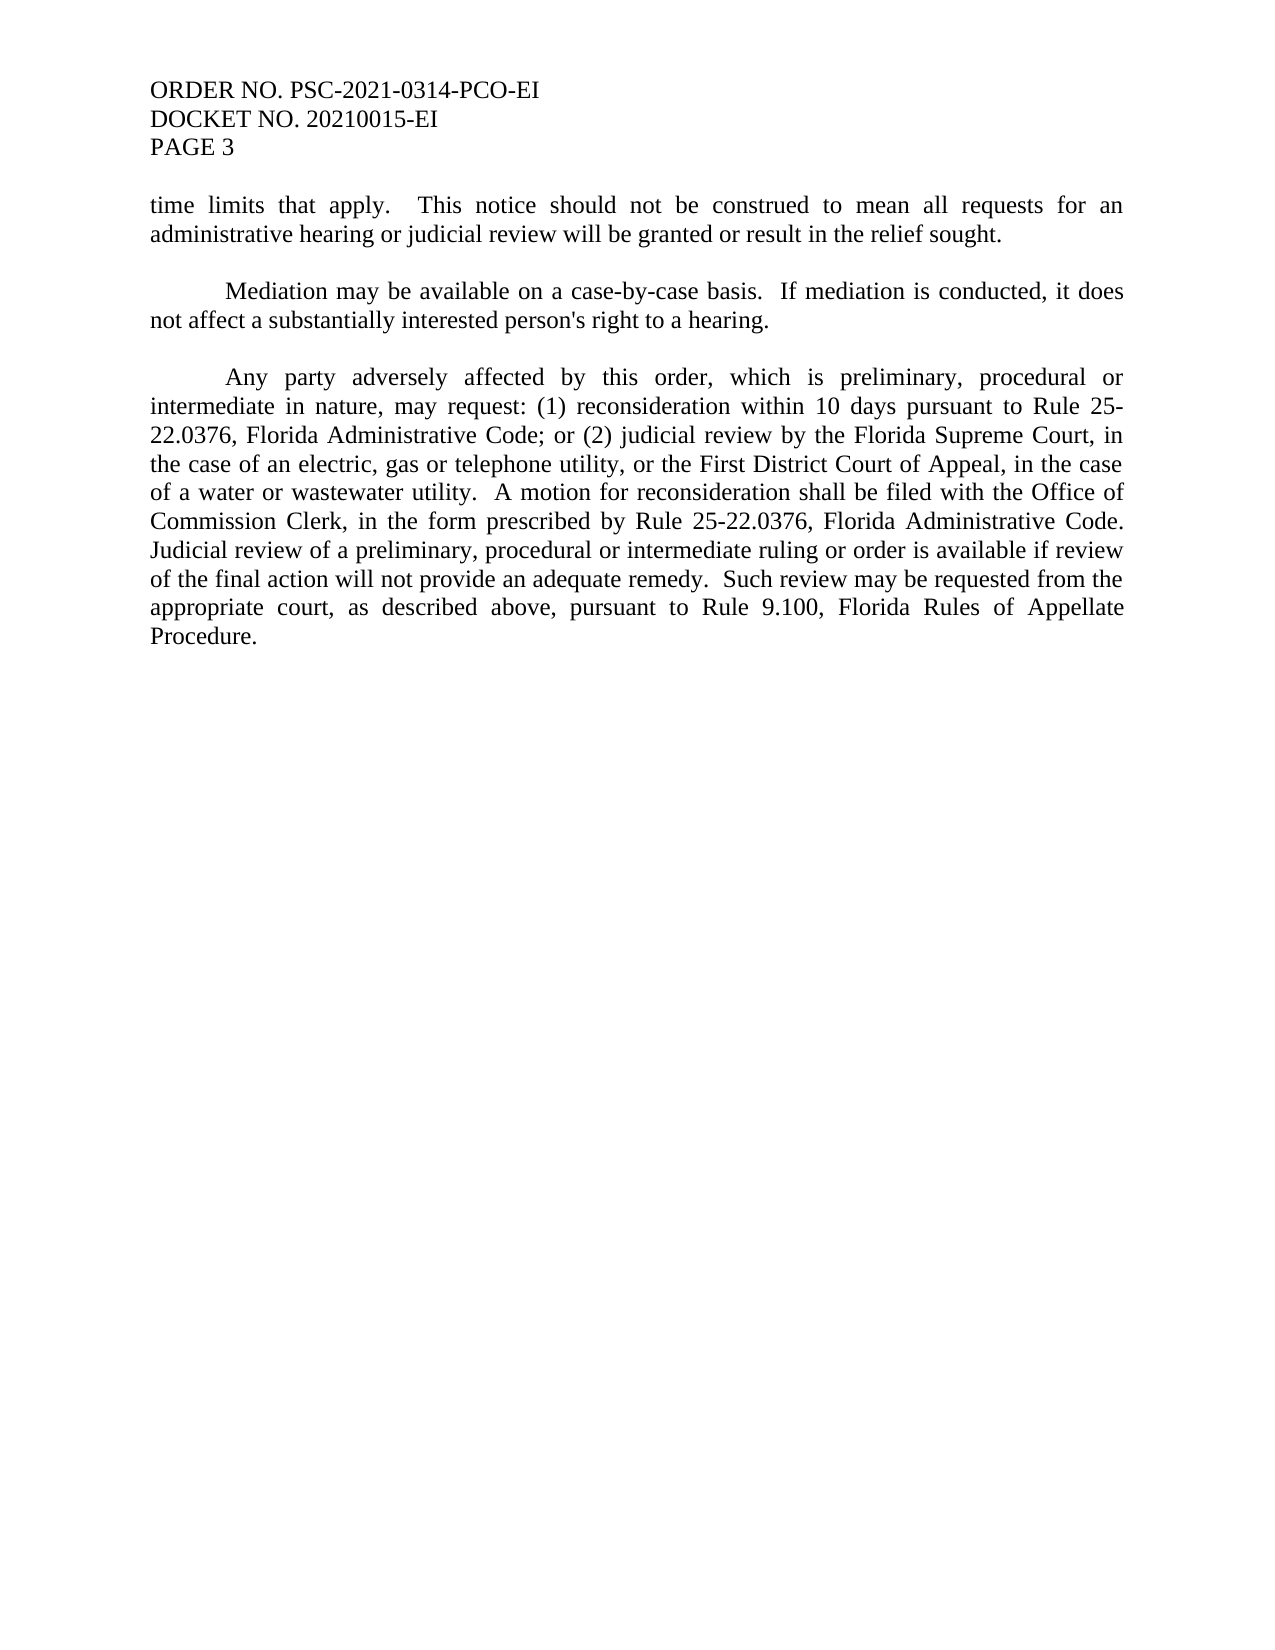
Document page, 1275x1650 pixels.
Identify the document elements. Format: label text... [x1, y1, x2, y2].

text Mediation may be available on a case-by-case basis. If mediation is conducted, it does not affect a substantially interested person's right to a hearing. [150, 276, 1125, 334]
text Any party adversely affected by this order, which is preliminary, procedural or intermediate in nature, may request: (1) reconsideration within 10 days pursuant to Rule 25-22.0376, Florida Administrative Code; or (2) judicial review by the Florida Supreme Court, in the case of an electric, gas or telephone utility, or the First District Court of Appeal, in the case of a water or wastewater utility. A motion for reconsideration shall be filed with the Office of Commission Clerk, in the form prescribed by Rule 25-22.0376, Florida Administrative Code. Judicial review of a preliminary, procedural or intermediate ruling or order is available if review of the final action will not provide an adequate remedy. Such review may be requested from the appropriate court, as described above, pursuant to Rule 9.100, Florida Rules of Appellate Procedure. [150, 362, 1125, 650]
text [150, 190, 1125, 247]
